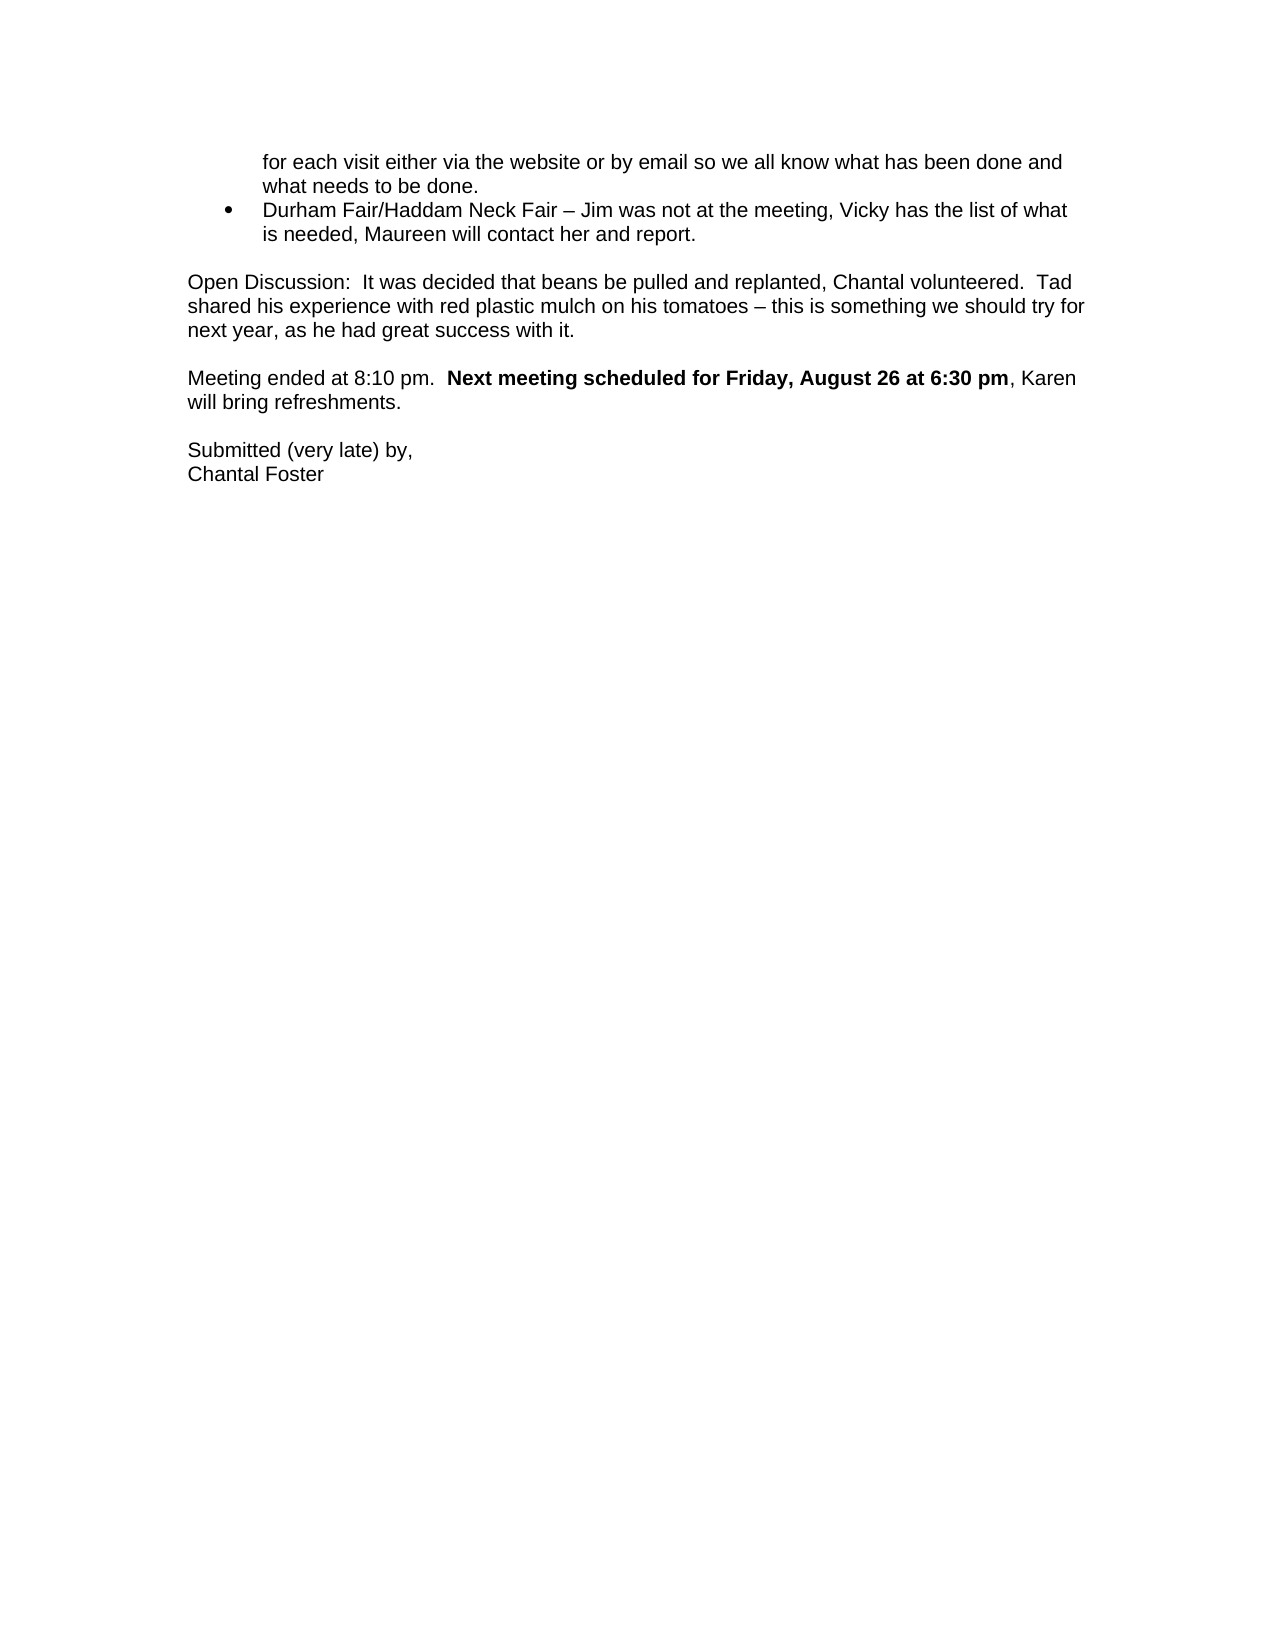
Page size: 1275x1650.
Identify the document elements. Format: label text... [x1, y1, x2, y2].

text Submitted (very late) by, [187, 438, 1087, 462]
text Chantal Foster [187, 462, 1087, 486]
list Fair/Haddam Neck Fair – Jim was not at the meeting, Vicky has the list of what is needed, Maureen will contact her and report. [225, 198, 1087, 246]
text Meeting ended at 8:10 pm. Next meeting scheduled for Friday, August 26 at 6:30 pm, Karen will bring refreshments. [187, 366, 1087, 414]
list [225, 150, 1087, 198]
text Open Discussion: It was decided that beans be pulled and replanted, Chantal volunteered. Tad shared his experience with red plastic mulch on his tomatoes – this is something we should try for next year, as he had great success with it. [187, 270, 1087, 342]
